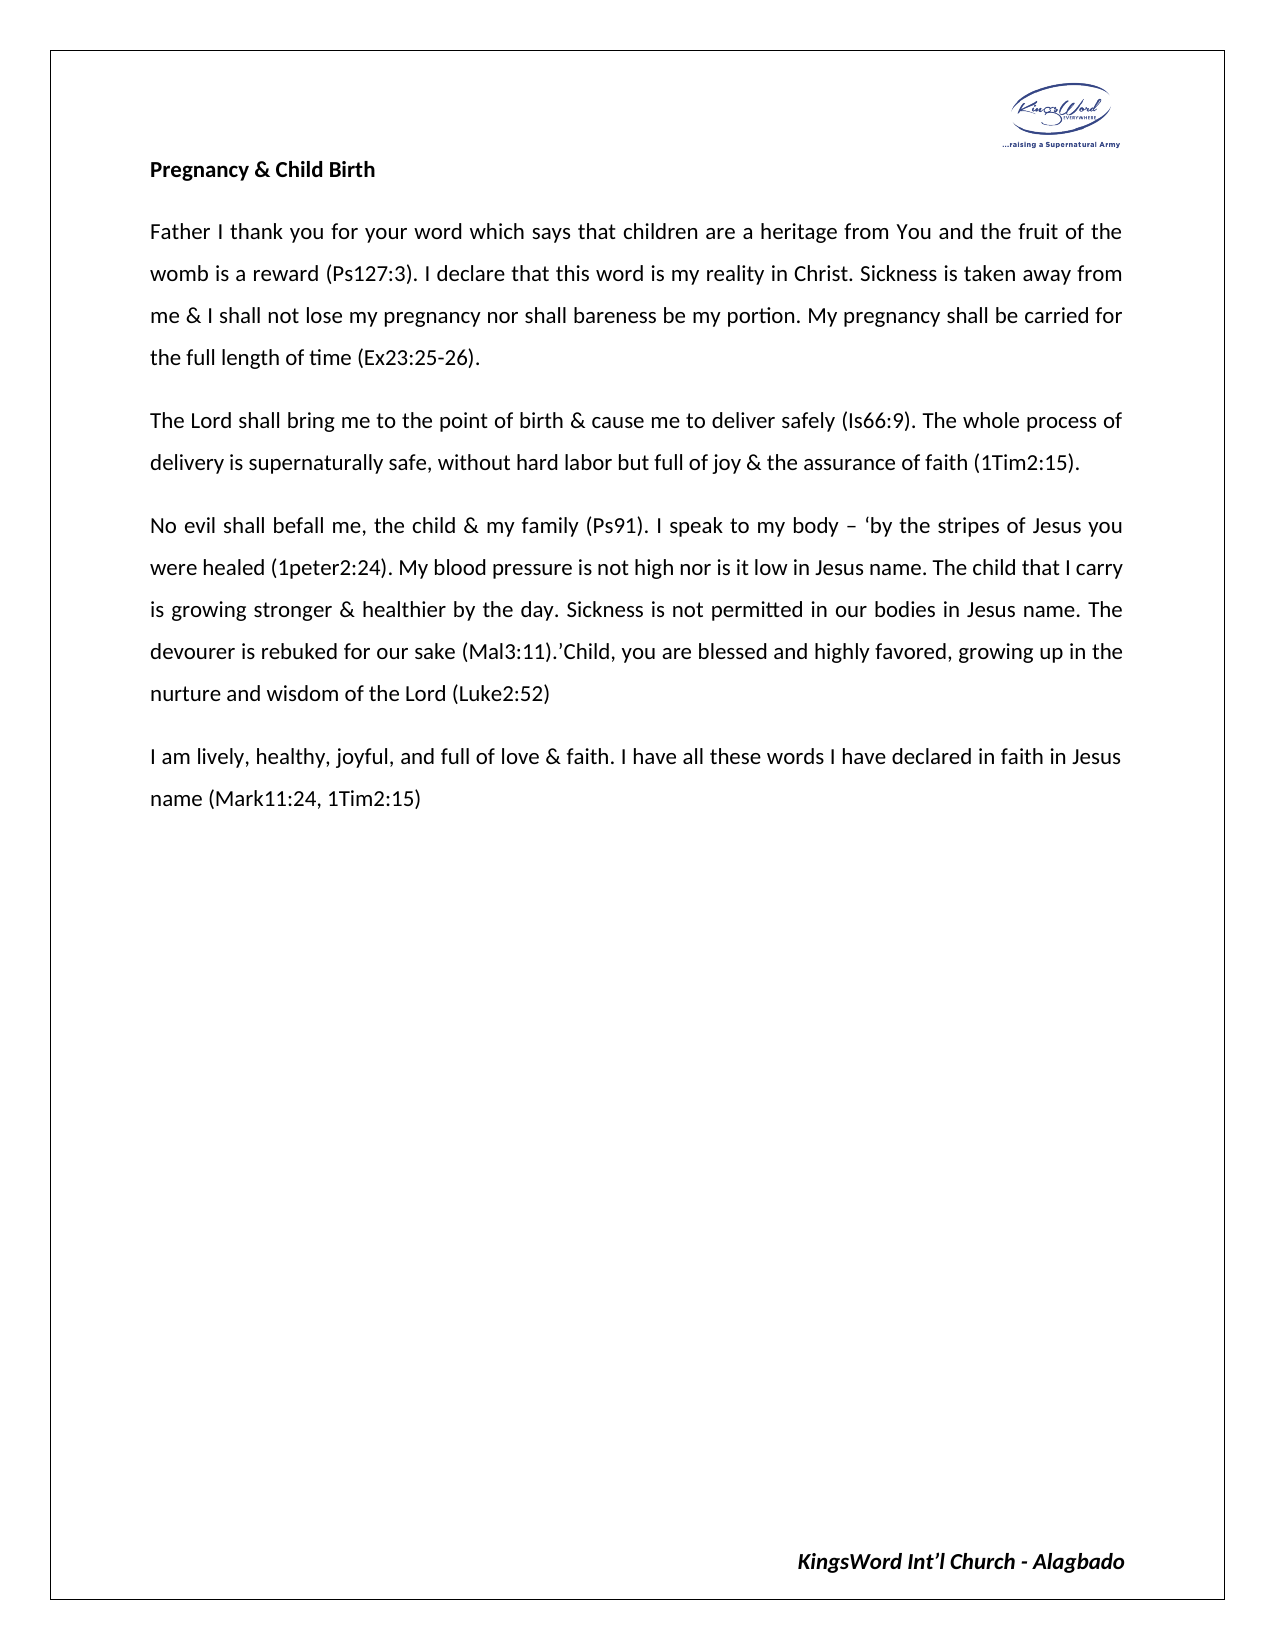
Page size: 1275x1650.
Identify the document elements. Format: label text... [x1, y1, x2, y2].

text The Lord shall bring me to the point of birth & cause me to deliver safely (Is66:9). The whole process of delivery is supernaturally safe, without hard labor but full of joy & the assurance of faith (1Tim2:15). [150, 406, 1125, 476]
text I am lively, healthy, joyful, and full of love & faith. I have all these words I have declared in faith in Jesus name (Mark11:24, 1Tim2:15) [150, 742, 1125, 812]
text No evil shall befall me, the child & my family (Ps91). I speak to my body – ‘by the stripes of Jesus you were healed (1peter2:24). My blood pressure is not high nor is it low in Jesus name. The child that I carry is growing stronger & healthier by the day. Sickness is not permitted in our bodies in Jesus name. The devourer is rebuked for our sake (Mal3:11).’Child, you are blessed and highly favored, growing up in the nurture and wisdom of the Lord (Luke2:52) [150, 511, 1125, 707]
text Pregnancy & Child Birth [150, 155, 1125, 183]
text Father I thank you for your word which says that children are a heritage from You and the fruit of the womb is a reward (Ps127:3). I declare that this word is my reality in Christ. Sickness is taken away from me & I shall not lose my pregnancy nor shall bareness be my portion. My pregnancy shall be carried for the full length of time (Ex23:25-26). [150, 217, 1125, 371]
picture [992, 75, 1125, 155]
